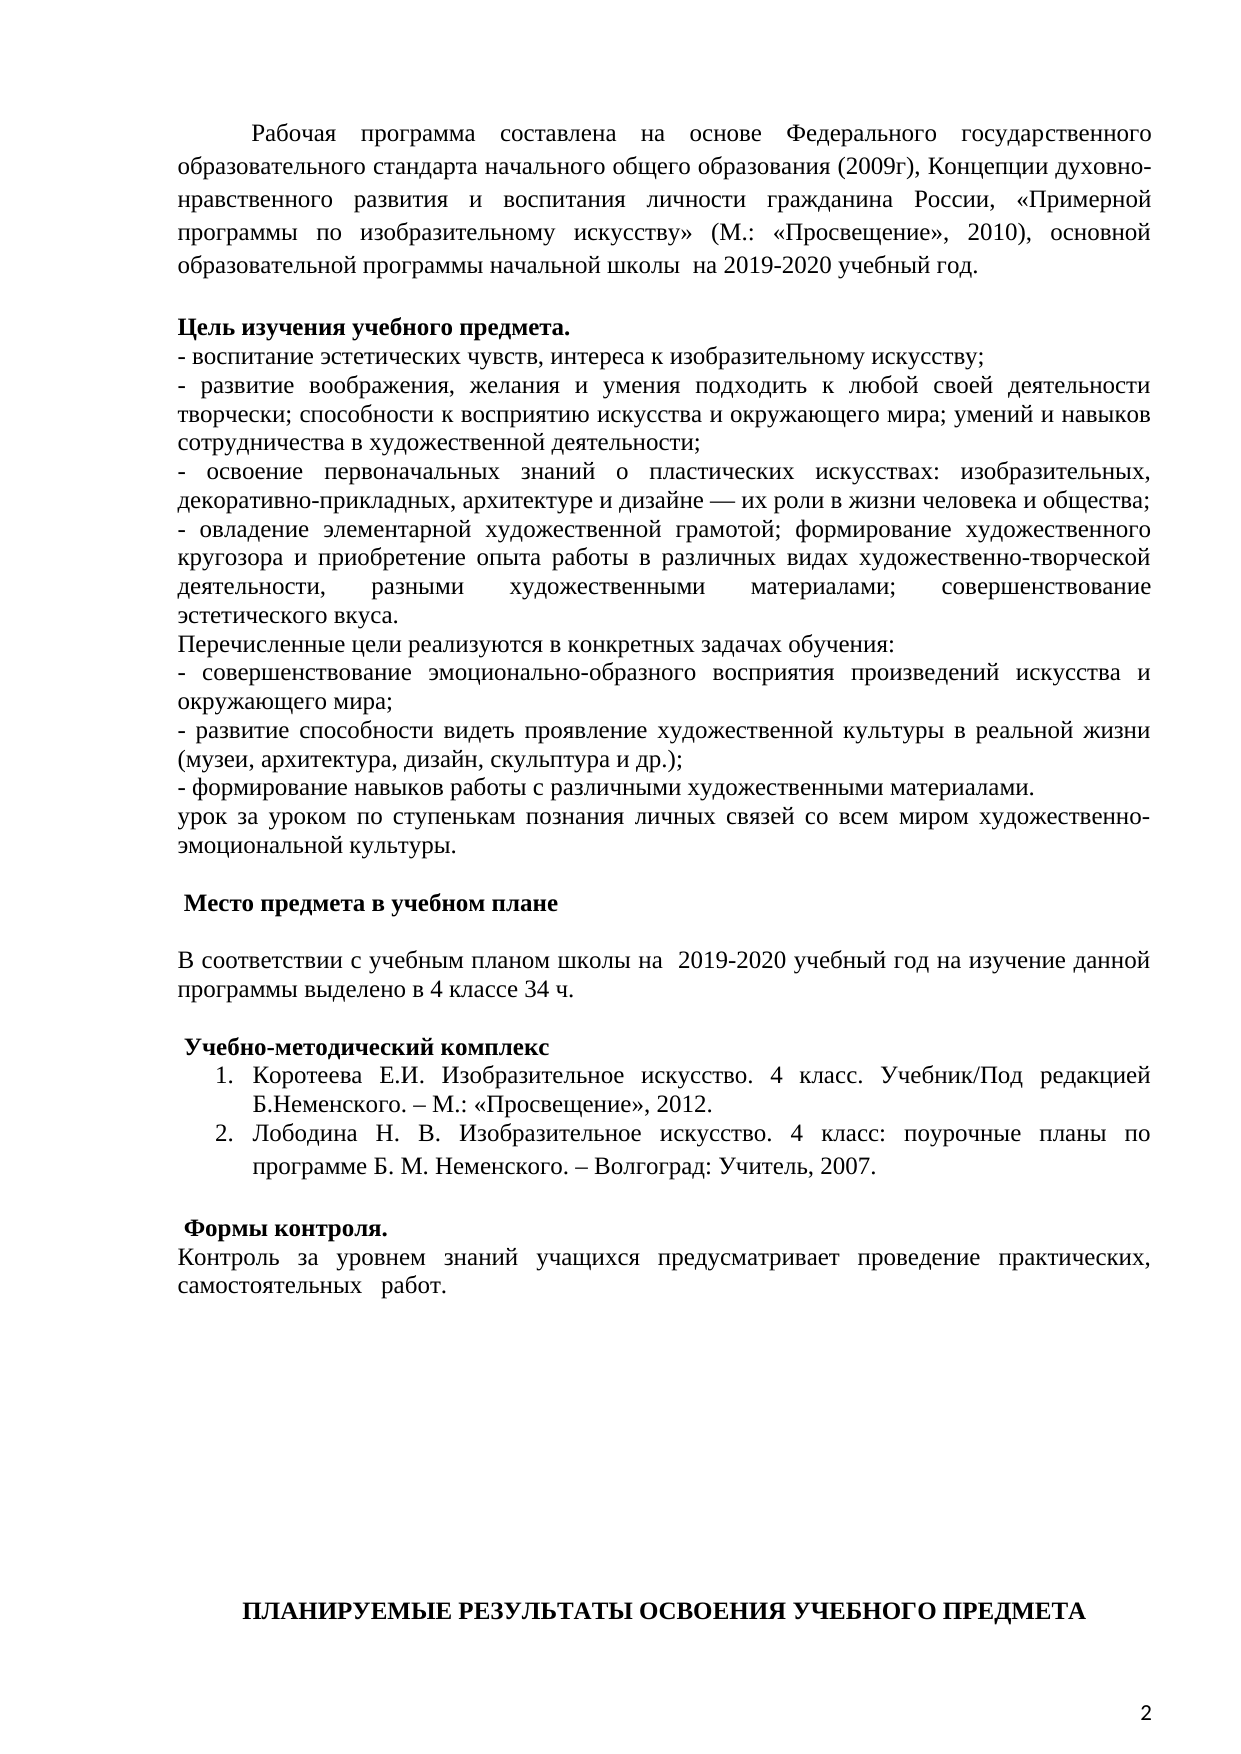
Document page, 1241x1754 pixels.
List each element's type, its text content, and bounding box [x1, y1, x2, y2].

text - воспитание эстетических чувств, интереса к изобразительному искусству; [177, 341, 1152, 370]
text - развитие воображения, желания и умения подходить к любой своей деятельности творчески; способности к восприятию искусства и окружающего мира; умений и навыков сотрудничества в художественной деятельности; [177, 370, 1152, 456]
text урок за уроком по ступенькам познания личных связей со всем миром художественно-эмоциональной культуры. [177, 801, 1152, 859]
text Цель изучения учебного предмета. [177, 312, 1152, 341]
text Место предмета в учебном плане [177, 888, 1152, 917]
text ПЛАНИРУЕМЫЕ РЕЗУЛЬТАТЫ ОСВОЕНИЯ УЧЕБНОГО ПРЕДМЕТА [177, 1596, 1152, 1625]
text - совершенствование эмоционально-образного восприятия произведений искусства и окружающего мира; [177, 657, 1152, 715]
text Учебно-методический комплекс [177, 1032, 1152, 1060]
text - развитие способности видеть проявление художественной культуры в реальной жизни (музеи, архитектура, дизайн, скульптура и др.); [177, 715, 1152, 772]
text - овладение элементарной художественной грамотой; формирование художественного кругозора и приобретение опыта работы в различных видах художественно-творческой деятельности, разными художественными материалами; совершенствование эстетического вкуса. [177, 514, 1152, 629]
text В соответствии с учебным планом школы на 2019-2020 учебный год на изучение данной программы выделено в 4 классе 34 ч. [177, 945, 1152, 1003]
text - формирование навыков работы с различными художественными материалами. [177, 772, 1152, 801]
list Лободина Н. В. Изобразительное искусство. 4 класс: поурочные планы по программе Б. М. Неменского. – Волгоград: Учитель, 2007. [215, 1118, 1152, 1179]
text Формы контроля. [177, 1213, 1152, 1242]
text Перечисленные цели реализуются в конкретных задачах обучения: [177, 629, 1152, 657]
list Коротеева Е.И. Изобразительное искусство. 4 класс. Учебник/Под редакцией Б.Неменского. – М.: «Просвещение», 2012. [215, 1060, 1152, 1118]
text Рабочая программа составлена на основе Федерального государственного образовательного стандарта начального общего образования (2009г), Концепции духовно-нравственного развития и воспитания личности гражданина России, «Примерной программы по изобразительному искусству» (М.: «Просвещение», 2010), основной образовательной программы начальной школы на 2019-2020 учебный год. [177, 118, 1152, 279]
text - освоение первоначальных знаний о пластических искусствах: изобразительных, декоративно-прикладных, архитектуре и дизайне — их роли в жизни человека и общества; [177, 456, 1152, 514]
text Контроль за уровнем знаний учащихся предусматривает проведение практических, самостоятельных работ. [177, 1242, 1152, 1299]
